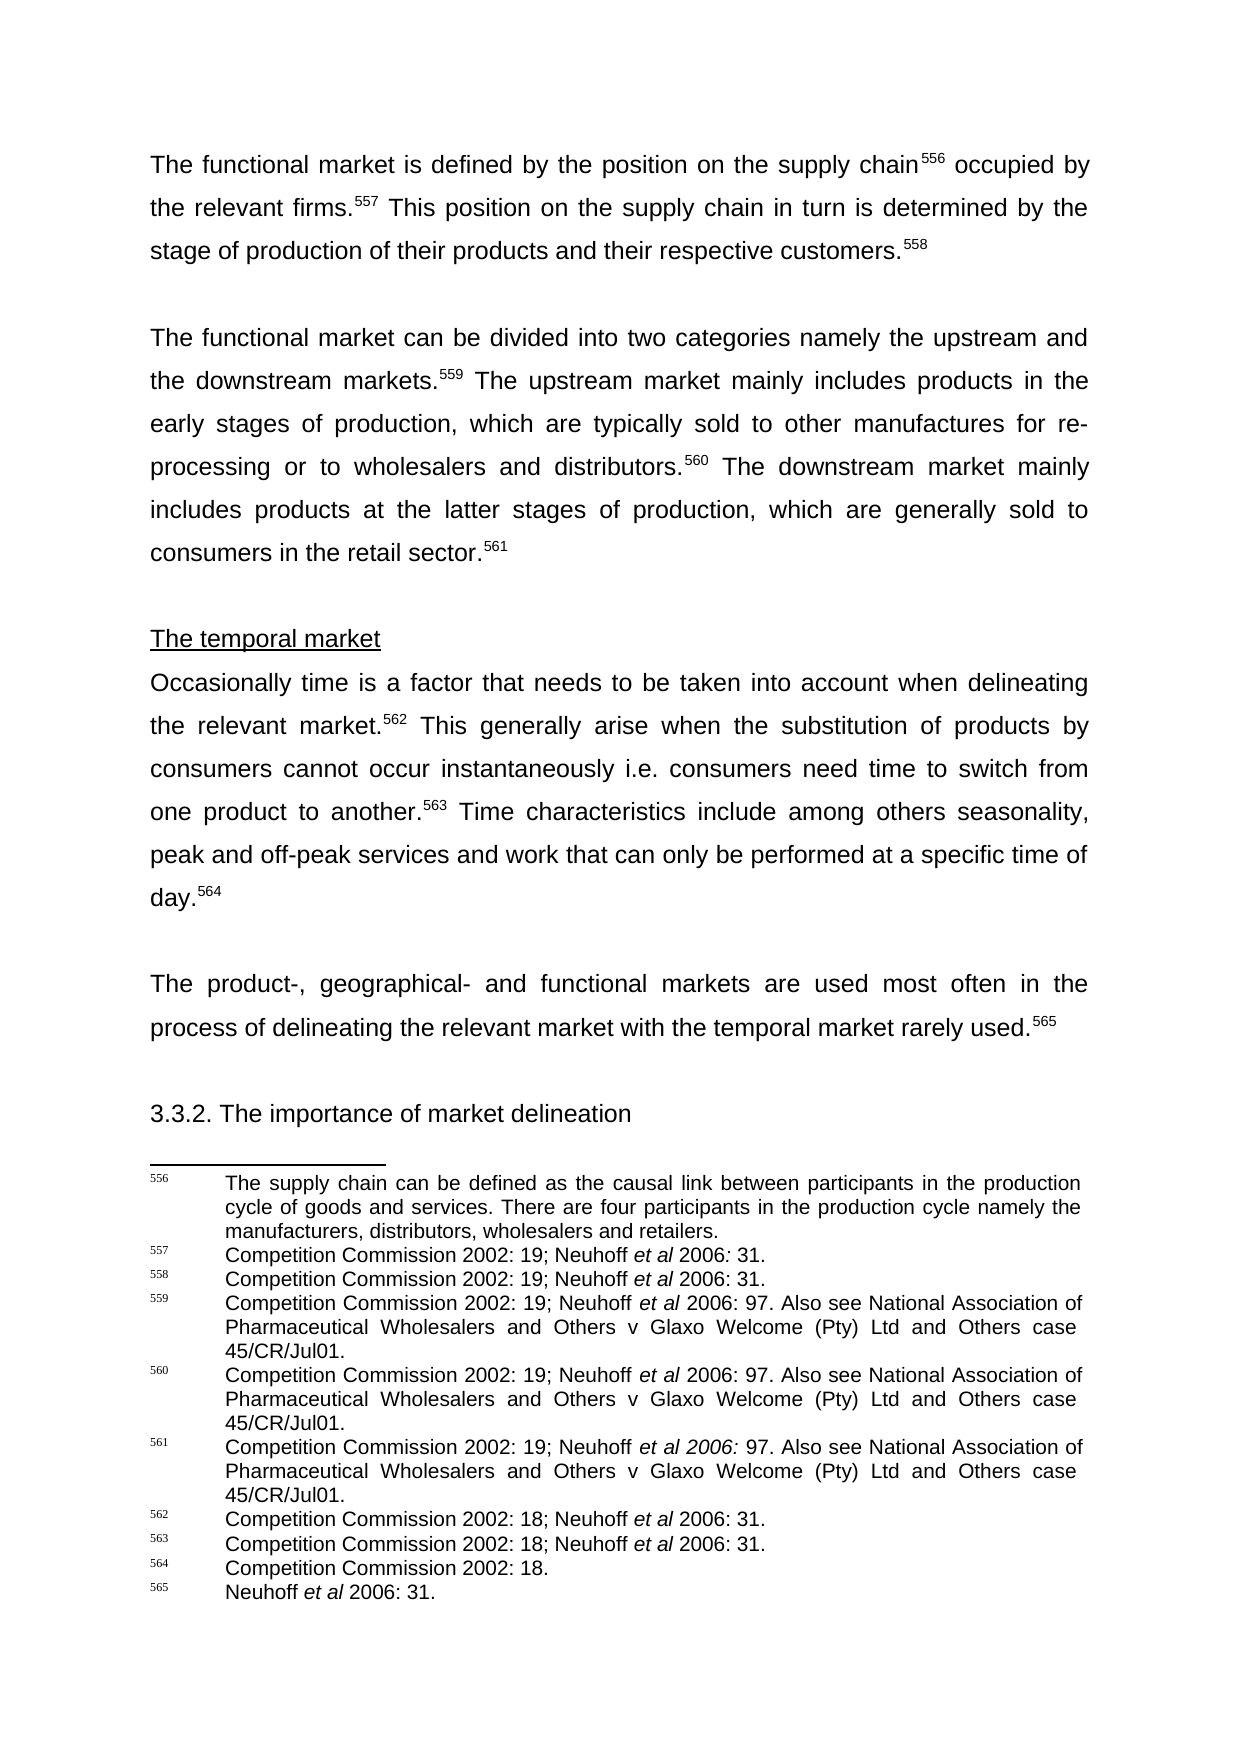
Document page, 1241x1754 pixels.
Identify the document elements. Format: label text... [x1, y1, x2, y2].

text 3.3.2. The importance of market delineation [150, 1099, 1090, 1127]
text Occasionally time is a factor that needs to be taken into account when delineating the relevant market. This generally arise when the substitution of products by consumers cannot occur instantaneously i.e. consumers need time to switch from one product to another. Time characteristics include among others seasonality, peak and off-peak services and work that can only be performed at a specific time of day. [150, 667, 1090, 912]
text The temporal market [150, 624, 1090, 653]
text The functional market is defined by the position on the supply chain occupied by the relevant firms. This position on the supply chain in turn is determined by the stage of production of their products and their respective customers. [150, 150, 1090, 265]
text The product-, geographical- and functional markets are used most often in the process of delineating the relevant market with the temporal market rarely used. [150, 969, 1090, 1041]
text The functional market can be divided into two categories namely the upstream and the downstream markets. The upstream market mainly includes products in the early stages of production, which are typically sold to other manufactures for re-processing or to wholesalers and distributors. The downstream market mainly includes products at the latter stages of production, which are generally sold to consumers in the retail sector. [150, 322, 1090, 567]
